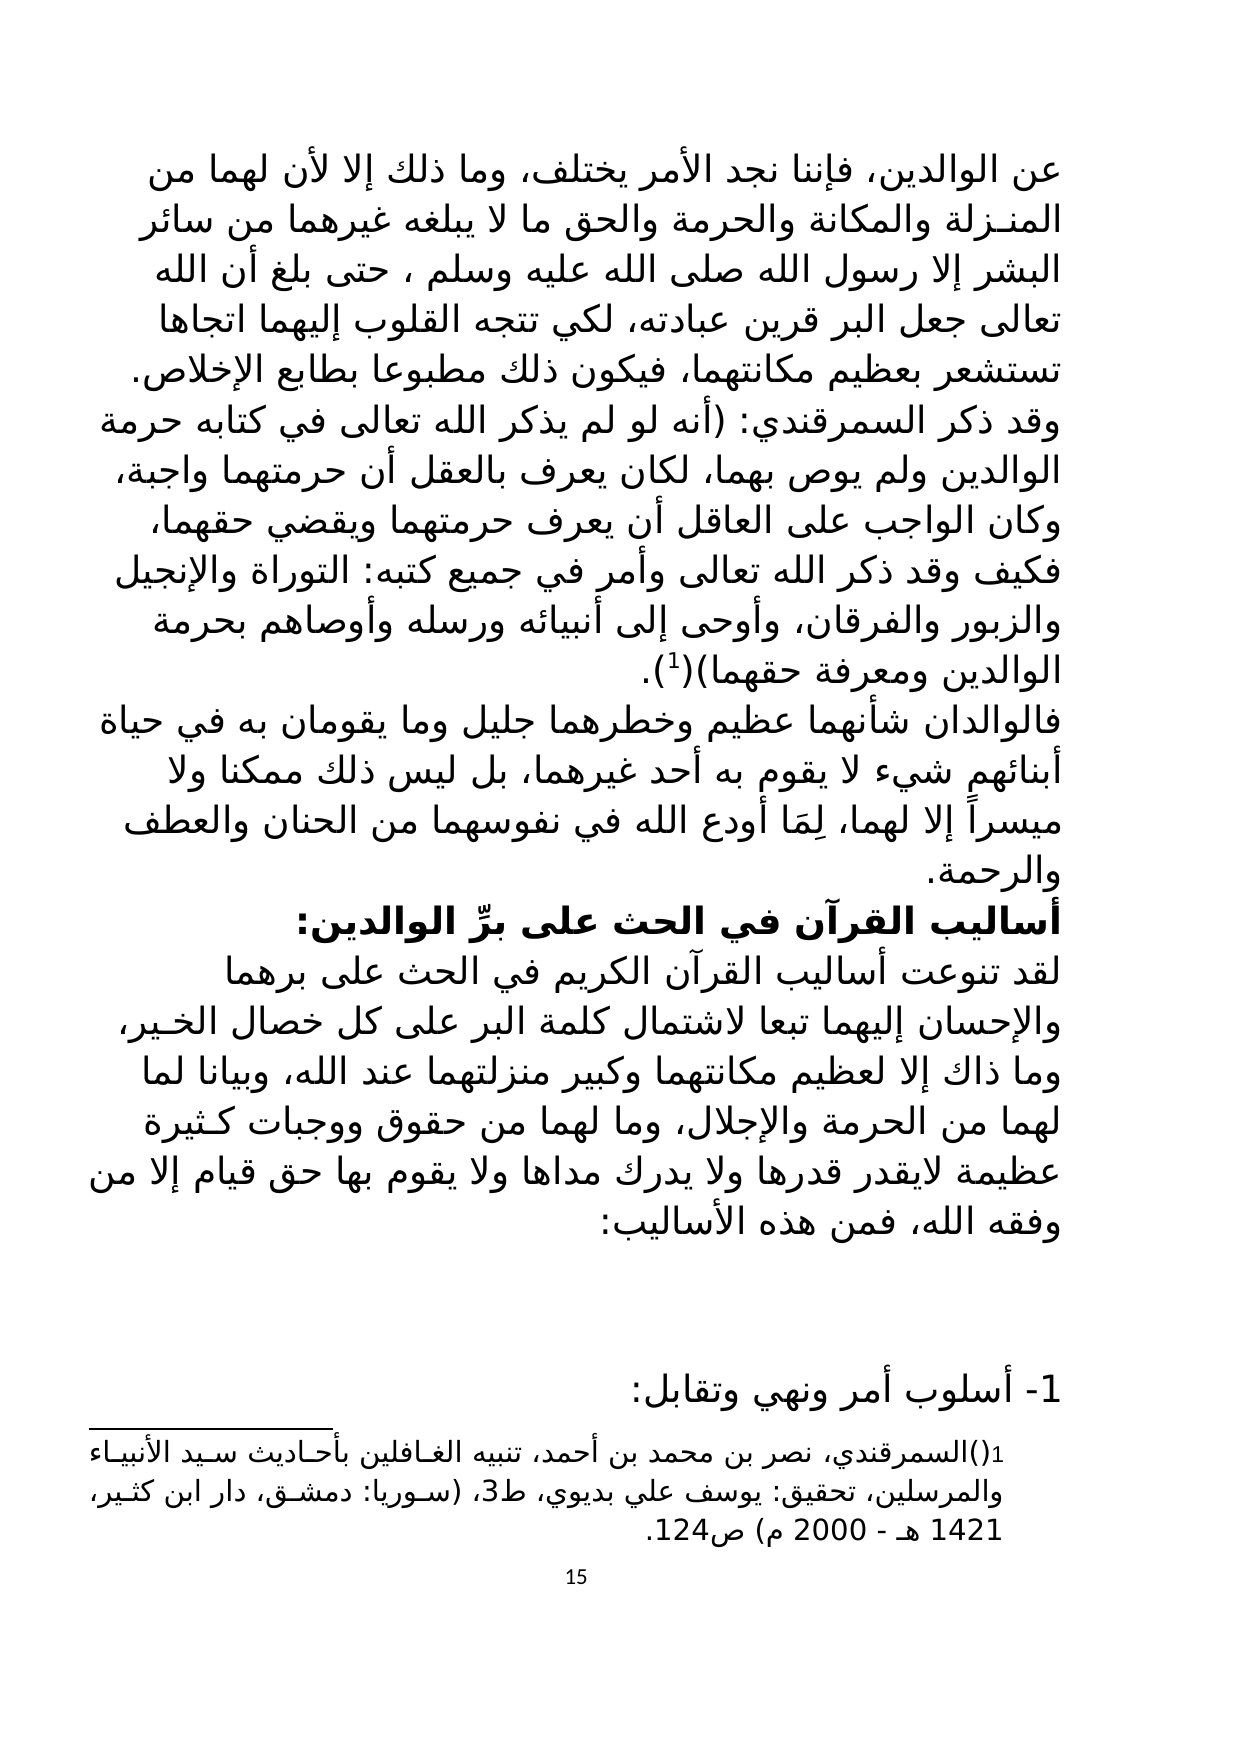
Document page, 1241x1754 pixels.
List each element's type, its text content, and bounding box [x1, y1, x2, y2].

text 1- أسلوب أمر ونهي وتقابل: [89, 1367, 1063, 1411]
text لقد تنوعت أساليب القرآن الكريم في الحث على برهما والإحسان إليهما تبعا لاشتمال كلمة البر على كل خصال الخـير، وما ذاك إلا لعظيم مكانتهما وكبير منزلتهما عند الله، وبيانا لما لهما من الحرمة والإجلال، وما لهما من حقوق ووجبات كـثيرة عظيمة لايقدر قدرها ولا يدرك مداها ولا يقوم بها حق قيام إلا من وفقه الله، فمن هذه الأساليب: [89, 949, 1063, 1243]
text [89, 148, 1063, 392]
text أساليب القرآن في الحث على برِّ الوالدين: [89, 899, 1063, 943]
text فالوالدان شأنهما عظيم وخطرهما جليل وما يقومان به في حياة أبنائهم شيء لا يقوم به أحد غيرهما، بل ليس ذلك ممكنا ولا ميسراً إلا لهما، لِمَا أودع الله في نفوسهما من الحنان والعطف والرحمة. [89, 699, 1063, 893]
text وقد ذكر السمرقندي: (أنه لو لم يذكر الله تعالى في كتابه حرمة الوالدين ولم يوص بهما، لكان يعرف بالعقل أن حرمتهما واجبة، وكان الواجب على العاقل أن يعرف حرمتهما ويقضي حقهما، فكيف وقد ذكر الله تعالى وأمر في جميع كتبه: التوراة والإنجيل والزبور والفرقان، وأوحى إلى أنبيائه ورسله وأوصاهم بحرمة الوالدين ومعرفة حقهما)(). [89, 398, 1063, 692]
